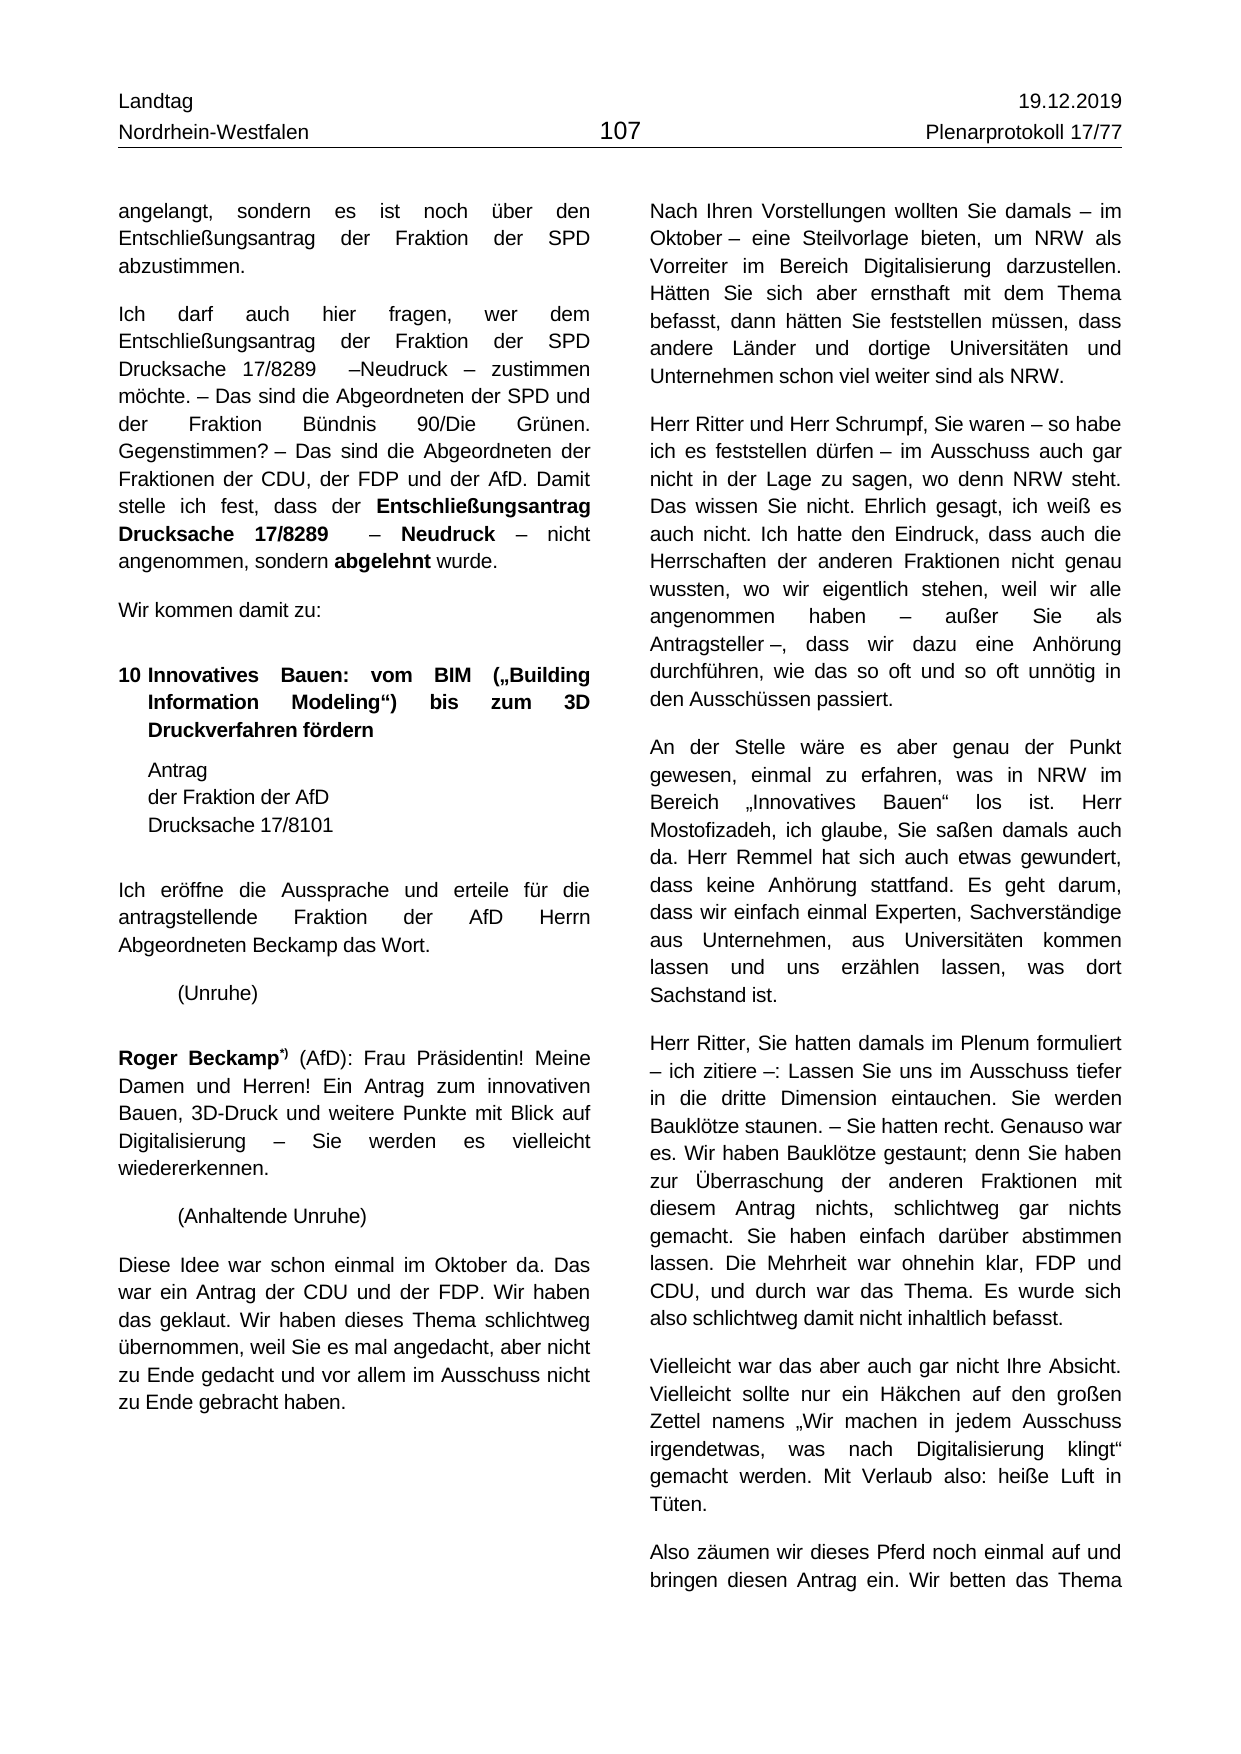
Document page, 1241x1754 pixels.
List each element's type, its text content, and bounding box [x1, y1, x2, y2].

text Wir kommen damit zu: [118, 598, 591, 622]
text Ich eröffne die Aussprache und erteile für die antragstellende Fraktion der AfD Herrn Abgeordneten Beckamp das Wort. [118, 878, 591, 957]
text Ich darf auch hier fragen, wer dem Entschließungsantrag der Fraktion der SPD Drucksache 17/8289 –Neudruck – zustimmen möchte. – Das sind die Abgeordneten der SPD und der Fraktion Bündnis 90/Die Grünen. Gegenstimmen? – Das sind die Abgeordneten der Fraktionen der CDU, der FDP und der AfD. Damit stelle ich fest, dass der Entschließungsantrag Drucksache 17/8289 – Neudruck – nicht angenommen, sondern abgelehnt wurde. [118, 302, 591, 573]
text (Unruhe) [177, 981, 591, 1005]
text Antrag der Fraktion der AfD Drucksache 17/8101 [148, 758, 591, 837]
text Roger Beckamp*) (AfD): Frau Präsidentin! Meine Damen und Herren! Ein Antrag zum innovativen Bauen, 3D-Druck und weitere Punkte mit Blick auf Digitalisierung – Sie werden es vielleicht wiedererkennen. [118, 1046, 591, 1180]
text Herr Ritter und Herr Schrumpf, Sie waren – so habe ich es feststellen dürfen – im Ausschuss auch gar nicht in der Lage zu sagen, wo denn NRW steht. Das wissen Sie nicht. Ehrlich gesagt, ich weiß es auch nicht. Ich hatte den Eindruck, dass auch die Herrschaften der anderen Fraktionen nicht genau wussten, wo wir eigentlich stehen, weil wir alle angenommen haben – außer Sie als Antragsteller –, dass wir dazu eine Anhörung durchführen, wie das so oft und so oft unnötig in den Ausschüssen passiert. [649, 412, 1122, 711]
text Nach Ihren Vorstellungen wollten Sie damals – im Oktober – eine Steilvorlage bieten, um NRW als Vorreiter im Bereich Digitalisierung darzustellen. Hätten Sie sich aber ernsthaft mit dem Thema befasst, dann hätten Sie feststellen müssen, dass andere Länder und dortige Universitäten und Unternehmen schon viel weiter sind als NRW. [649, 198, 1122, 387]
text 10 Innovatives Bauen: vom BIM („Building Information Modeling“) bis zum 3D Druckverfahren fördern [118, 663, 591, 742]
text Vielleicht war das aber auch gar nicht Ihre Absicht. Vielleicht sollte nur ein Häkchen auf den großen Zettel namens „Wir machen in jedem Ausschuss irgendetwas, was nach Digitalisierung klingt“ gemacht werden. Mit Verlaub also: heiße Luft in Tüten. [649, 1354, 1122, 1516]
text (Anhaltende Unruhe) [177, 1204, 591, 1228]
text Herr Ritter, Sie hatten damals im Plenum formuliert – ich zitiere –: Lassen Sie uns im Ausschuss tiefer in die dritte Dimension eintauchen. Sie werden Bauklötze staunen. – Sie hatten recht. Genauso war es. Wir haben Bauklötze gestaunt; denn Sie haben zur Überraschung der anderen Fraktionen mit diesem Antrag nichts, schlichtweg gar nichts gemacht. Sie haben einfach darüber abstimmen lassen. Die Mehrheit war ohnehin klar, FDP und CDU, und durch war das Thema. Es wurde sich also schlichtweg damit nicht inhaltlich befasst. [649, 1031, 1122, 1330]
text Diese Idee war schon einmal im Oktober da. Das war ein Antrag der CDU und der FDP. Wir haben das geklaut. Wir haben dieses Thema schlichtweg übernommen, weil Sie es mal angedacht, aber nicht zu Ende gedacht und vor allem im Ausschuss nicht zu Ende gebracht haben. [118, 1253, 591, 1414]
text An der Stelle wäre es aber genau der Punkt gewesen, einmal zu erfahren, was in NRW im Bereich „Innovatives Bauen“ los ist. Herr Mostofizadeh, ich glaube, Sie saßen damals auch da. Herr Remmel hat sich auch etwas gewundert, dass keine Anhörung stattfand. Es geht darum, dass wir einfach einmal Experten, Sachverständige aus Unternehmen, aus Universitäten kommen lassen und uns erzählen lassen, was dort Sachstand ist. [649, 735, 1122, 1007]
